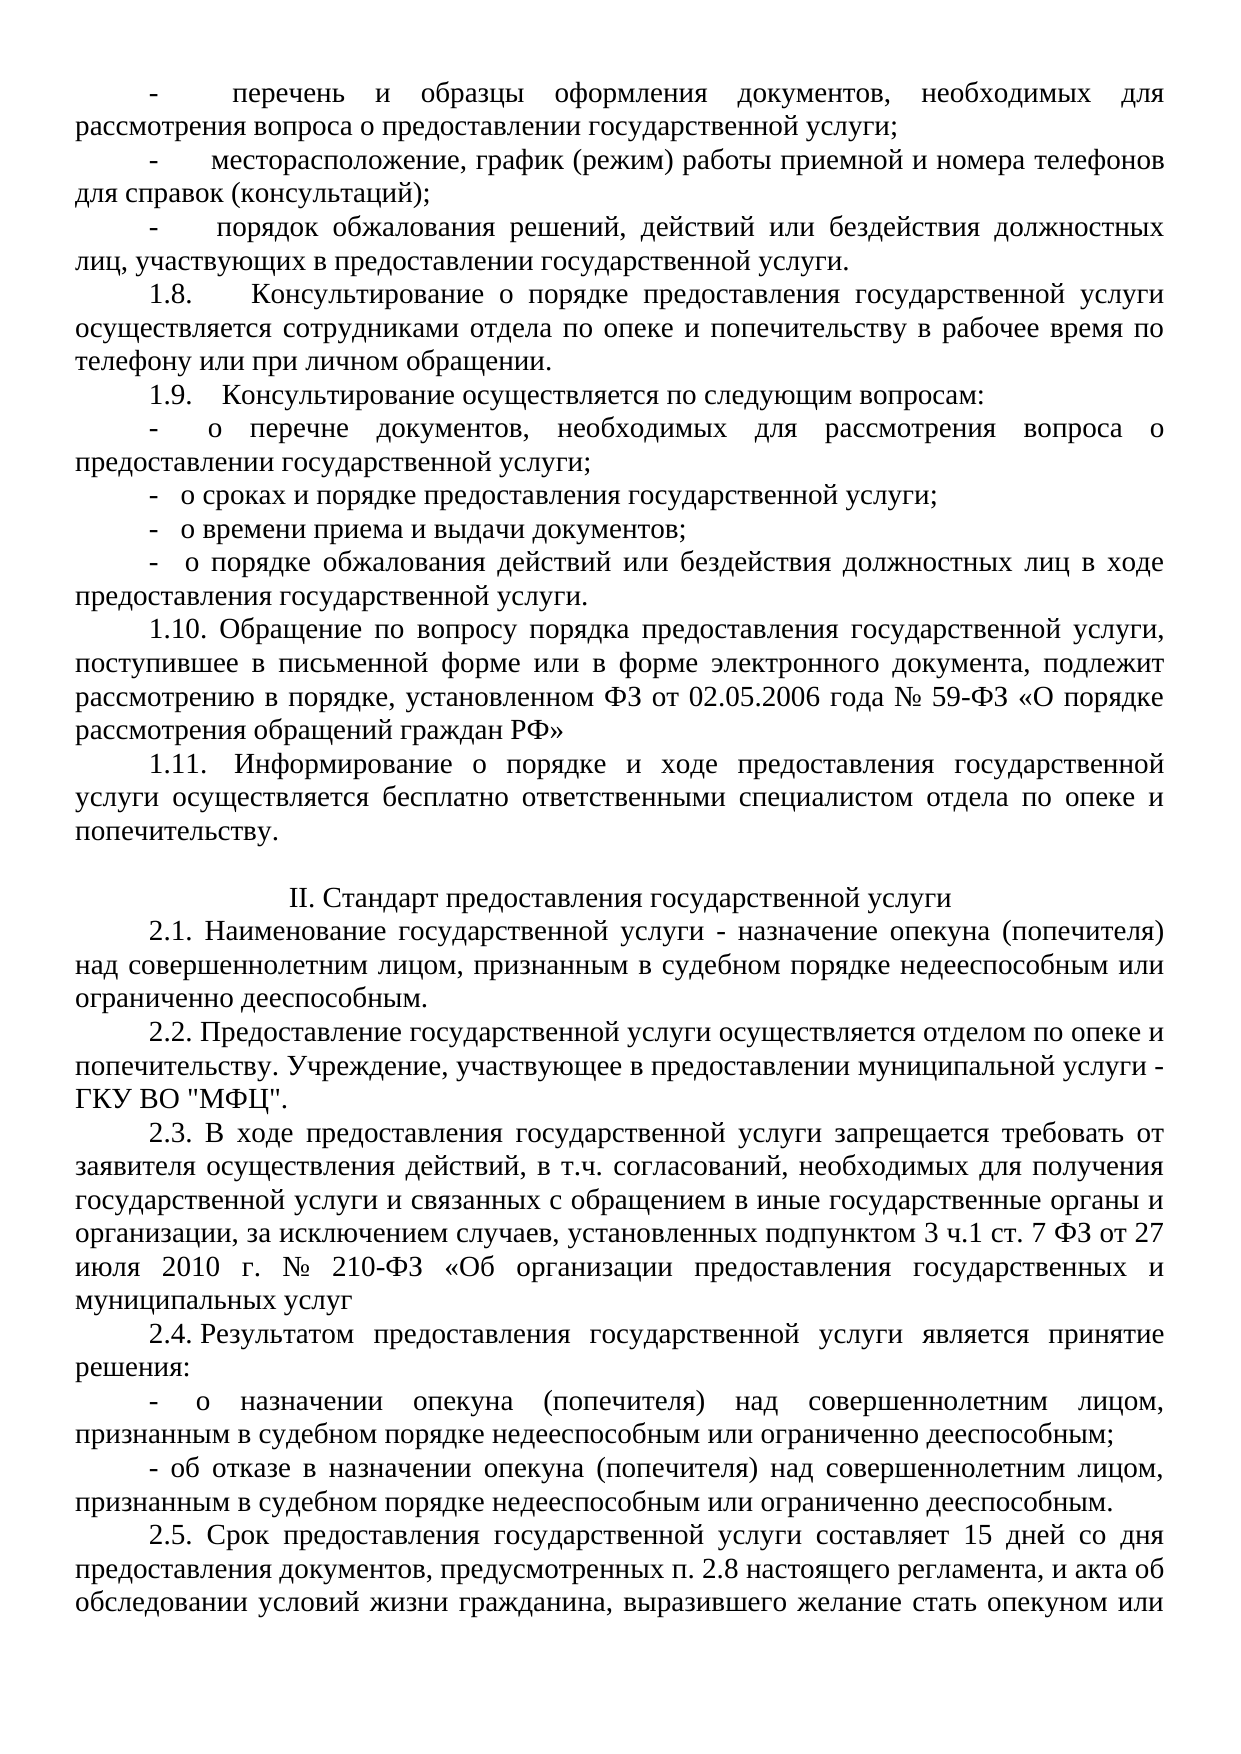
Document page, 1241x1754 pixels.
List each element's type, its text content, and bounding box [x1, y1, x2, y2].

text - перечень и образцы оформления документов, необходимых для рассмотрения вопроса о предоставлении государственной услуги; [75, 75, 1165, 142]
text 1.10. Обращение по вопросу порядка предоставления государственной услуги, поступившее в письменной форме или в форме электронного документа, подлежит рассмотрению в порядке, установленном ФЗ от 02.05.2006 года № 59-ФЗ «О порядке рассмотрения обращений граждан РФ» [75, 612, 1165, 746]
text 1.9. Консультирование осуществляется по следующим вопросам: [75, 377, 1165, 410]
text - порядок обжалования решений, действий или бездействия должностных лиц, участвующих в предоставлении государственной услуги. [75, 209, 1165, 276]
text 1.8. Консультирование о порядке предоставления государственной услуги осуществляется сотрудниками отдела по опеке и попечительству в рабочее время по телефону или при личном обращении. [75, 276, 1165, 377]
text - о времени приема и выдачи документов; [75, 511, 1165, 544]
text - о сроках и порядке предоставления государственной услуги; [75, 477, 1165, 511]
text 2.2. Предоставление государственной услуги осуществляется отделом по опеке и попечительству. Учреждение, участвующее в предоставлении муниципальной услуги - ГКУ ВО "МФЦ". [75, 1014, 1165, 1115]
text 2.1. Наименование государственной услуги - назначение опекуна (попечителя) над совершеннолетним лицом, признанным в судебном порядке недееспособным или ограниченно дееспособным. [75, 913, 1165, 1014]
text - месторасположение, график (режим) работы приемной и номера телефонов для справок (консультаций); [75, 142, 1165, 209]
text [75, 1517, 1165, 1618]
text 1.11. Информирование о порядке и ходе предоставления государственной услуги осуществляется бесплатно ответственными специалистом отдела по опеке и попечительству. [75, 746, 1165, 846]
text - о порядке обжалования действий или бездействия должностных лиц в ходе предоставления государственной услуги. [75, 544, 1165, 612]
text - о перечне документов, необходимых для рассмотрения вопроса о предоставлении государственной услуги; [75, 410, 1165, 477]
text 2.4. Результатом предоставления государственной услуги является принятие решения: [75, 1316, 1165, 1383]
text - об отказе в назначении опекуна (попечителя) над совершеннолетним лицом, признанным в судебном порядке недееспособным или ограниченно дееспособным. [75, 1450, 1165, 1517]
text - о назначении опекуна (попечителя) над совершеннолетним лицом, признанным в судебном порядке недееспособным или ограниченно дееспособным; [75, 1383, 1165, 1450]
text II. Стандарт предоставления государственной услуги [75, 880, 1165, 913]
text 2.3. В ходе предоставления государственной услуги запрещается требовать от заявителя осуществления действий, в т.ч. согласований, необходимых для получения государственной услуги и связанных с обращением в иные государственные органы и организации, за исключением случаев, установленных подпунктом 3 ч.1 ст. 7 ФЗ от 27 июля 2010 г. № 210-ФЗ «Об организации предоставления государственных и муниципальных услуг [75, 1115, 1165, 1316]
